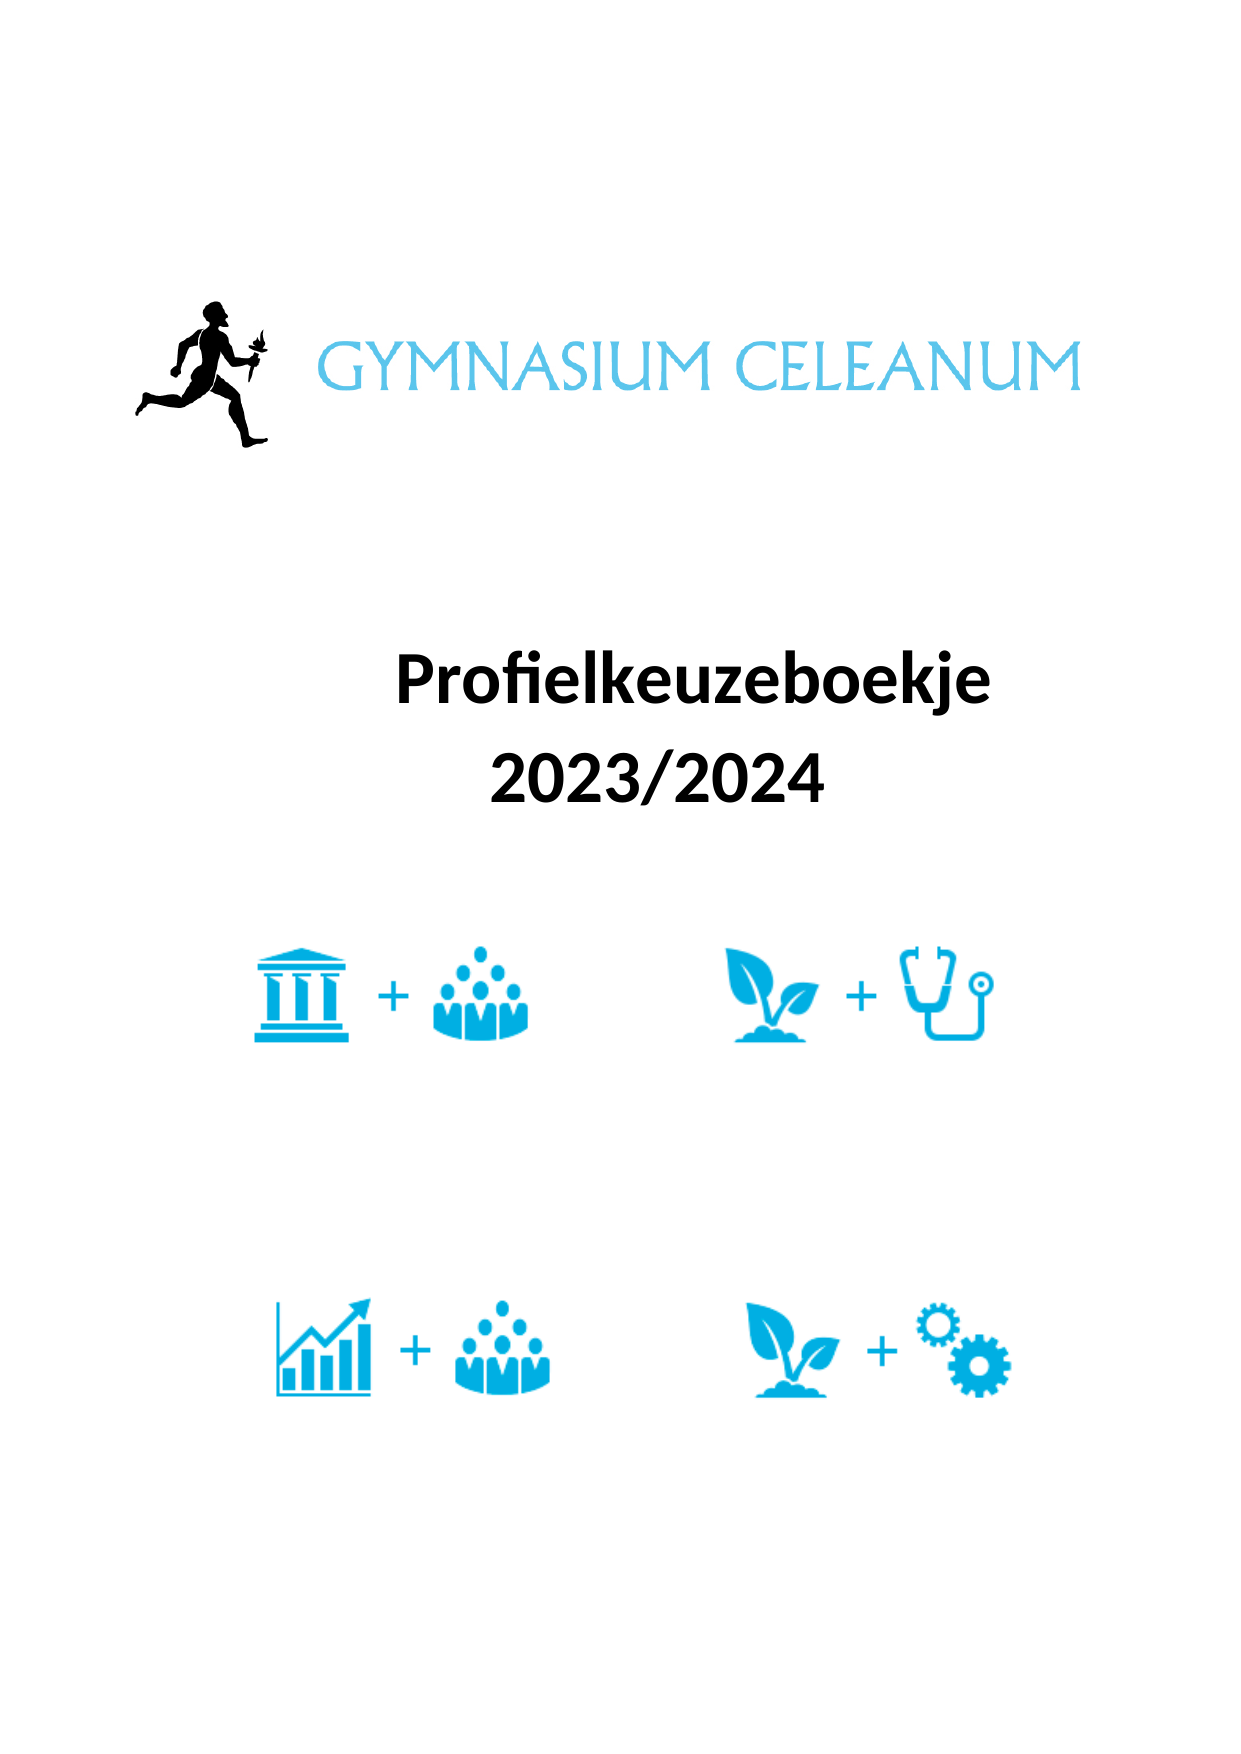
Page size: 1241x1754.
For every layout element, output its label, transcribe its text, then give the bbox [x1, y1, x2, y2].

picture [225, 917, 550, 1074]
picture [708, 1271, 1032, 1428]
picture [251, 1268, 575, 1425]
text Profielkeuzeboekje 2023/2024 [221, 631, 1093, 821]
picture [695, 917, 1019, 1074]
picture [135, 301, 1081, 448]
